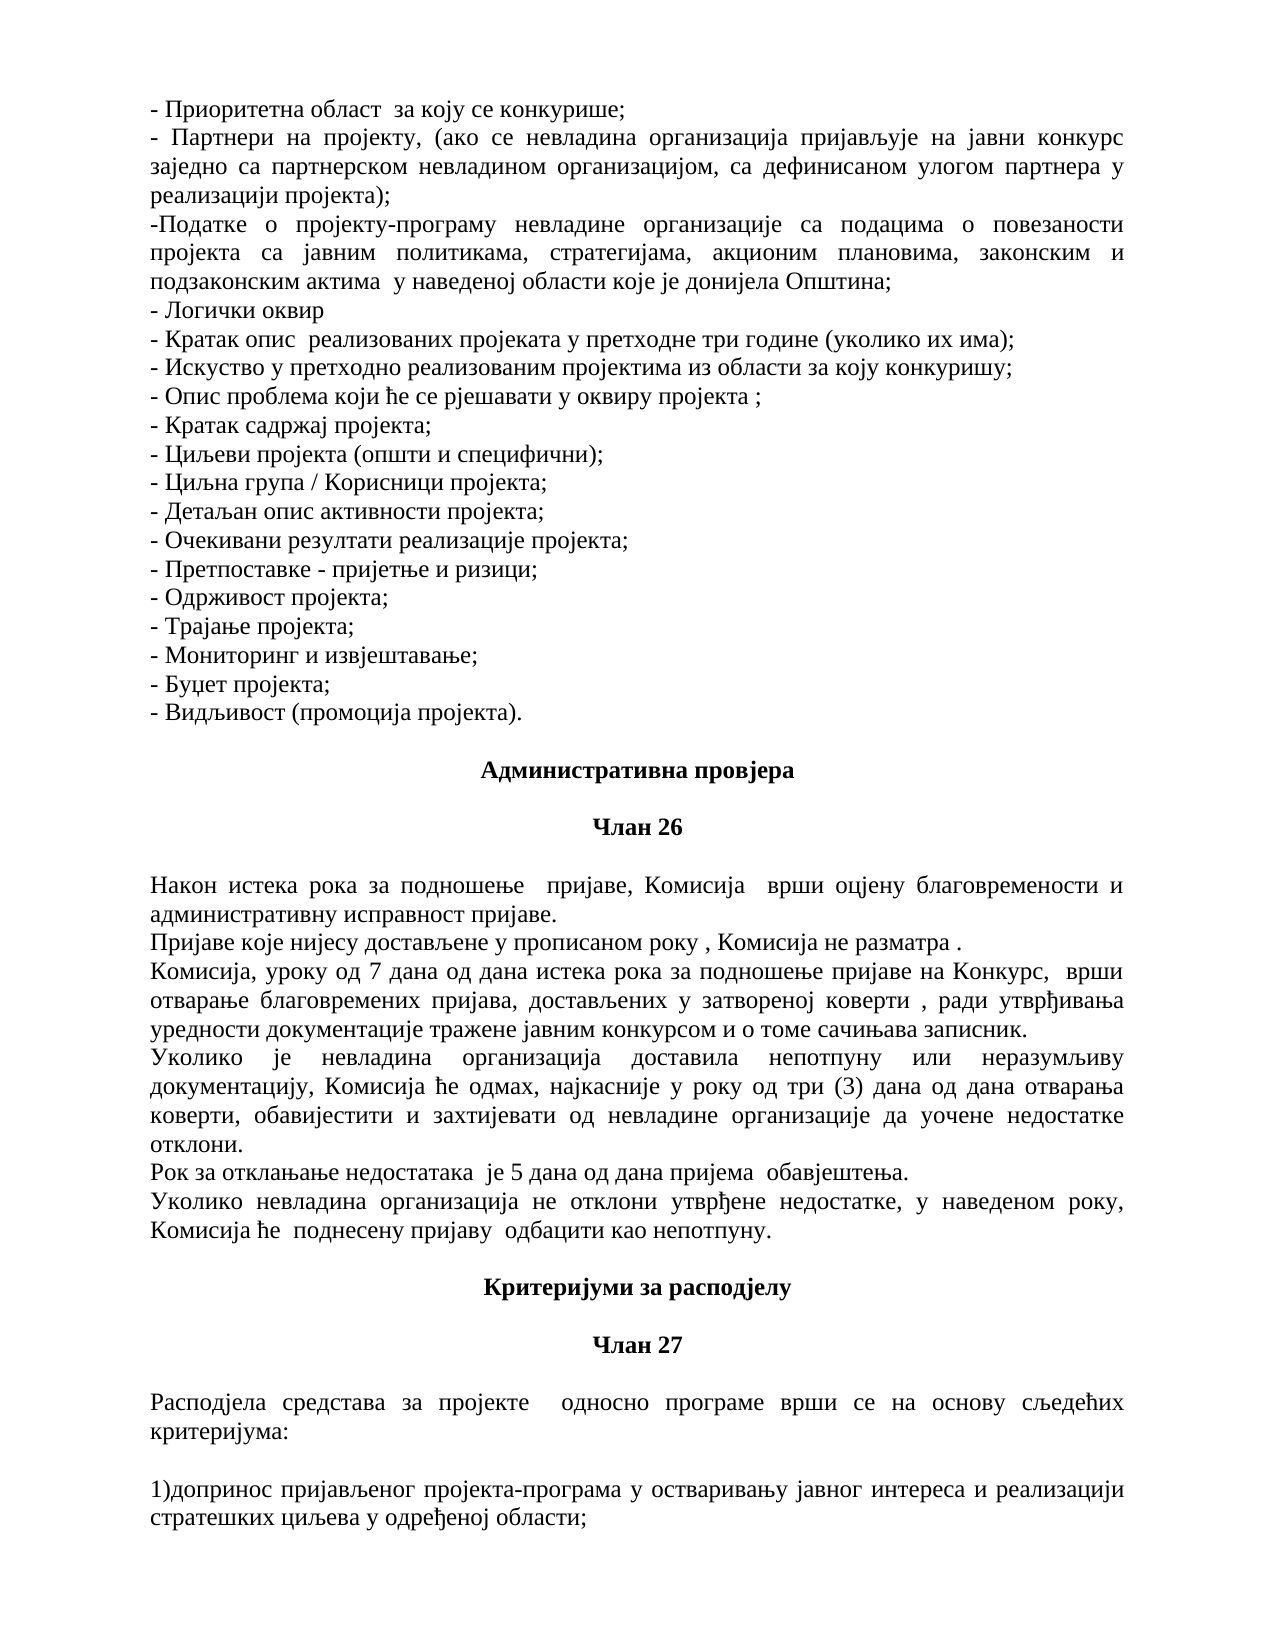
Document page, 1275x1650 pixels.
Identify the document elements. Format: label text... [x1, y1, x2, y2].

text Рок за отклањање недостатака је 5 дана од дана пријема обавјештења. [150, 1157, 1125, 1186]
text Расподјела средстава за пројекте односно програме врши се на основу сљедећих критеријума: [150, 1387, 1125, 1445]
text Критеријуми за расподјелу [150, 1272, 1125, 1301]
text - Опис проблема који ће се рјешавати у оквиру пројекта ; [150, 381, 1125, 410]
text - Приоритетна област за коју се конкурише; [150, 94, 1125, 122]
text - Буџет пројекта; [150, 669, 1125, 697]
text 1)допринос пријављеног пројекта-програма у остваривању јавног интереса и реализацији стратешких циљева у одређеној области; [150, 1474, 1125, 1531]
text Комисија, уроку од 7 дана од дана истека рока за подношење пријаве на Конкурс, врши отварање благовремених пријава, достављених у затвореној коверти , ради утврђивања уредности документације тражене јавним конкурсом и о томе сачињава записник. [150, 956, 1125, 1042]
text - Циљна група / Корисници пројекта; [150, 467, 1125, 496]
text Уколико је невладина организација доставила непотпуну или неразумљиву документацију, Комисија ће одмах, најкасније у року од три (3) дана од дана отварања коверти, обавијестити и захтијевати од невладине организације да уочене недостатке отклони. [150, 1042, 1125, 1157]
text - Видљивост (промоција пројекта). [150, 697, 1125, 726]
text - Мониторинг и извјештавање; [150, 640, 1125, 669]
text Уколико невладина организација не отклони утврђене недостатке, у наведеном року, Комисија ће поднесену пријаву одбацити као непотпуну. [150, 1186, 1125, 1244]
text - Очекивани резултати реализације пројекта; [150, 525, 1125, 554]
text - Кратак садржај пројекта; [150, 410, 1125, 439]
text Пријаве које нијесу достављене у прописаном року , Комисија не разматра . [150, 927, 1125, 956]
text - Претпоставке - пријетње и ризици; [150, 554, 1125, 582]
text Након истека рока за подношење пријаве, Комисија врши оцјену благовремености и административну исправност пријаве. [150, 870, 1125, 927]
text - Трајање пројекта; [150, 611, 1125, 640]
text Члан 26 [150, 812, 1125, 841]
text -Податке о пројекту-програму невладине организације са подацима о повезаности пројекта са јавним политикама, стратегијама, акционим плановима, законским и подзаконским актима у наведеној области које је донијела Општина; [150, 209, 1125, 295]
text - Логички оквир [150, 295, 1125, 324]
text - Партнери на пројекту, (ако се невладина организација пријављује на јавни конкурс заједно са партнерском невладином организацијом, са дефинисаном улогом партнера у реализацији пројекта); [150, 122, 1125, 209]
text - Кратак опис реализованих пројеката у претходне три године (уколико их има); [150, 324, 1125, 352]
text Члан 27 [150, 1330, 1125, 1359]
text - Искуство у претходно реализованим пројектима из области за коју конкуришу; [150, 352, 1125, 381]
text Административна провјера [150, 755, 1125, 784]
text - Детаљан опис активности пројекта; [150, 496, 1125, 525]
text - Циљеви пројекта (општи и специфични); [150, 439, 1125, 467]
text - Одрживост пројекта; [150, 582, 1125, 611]
